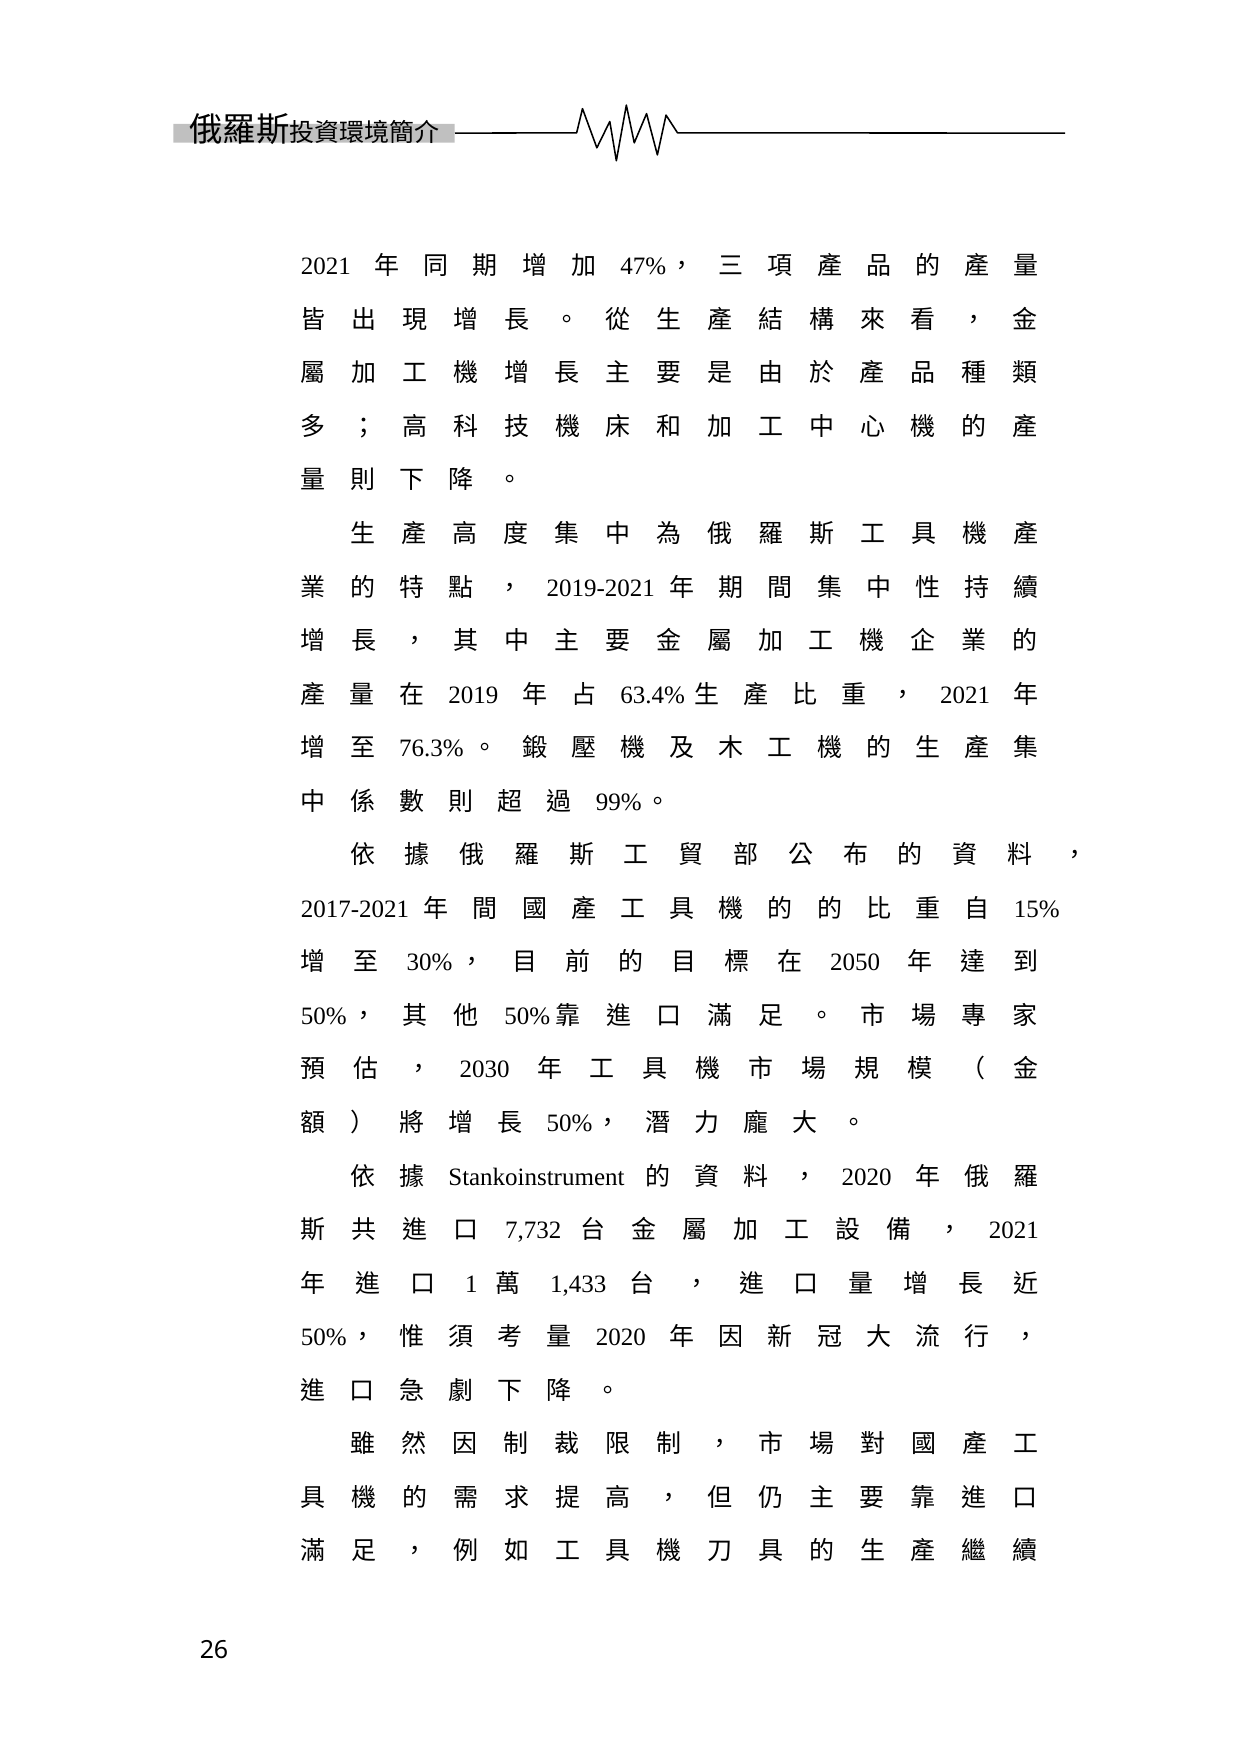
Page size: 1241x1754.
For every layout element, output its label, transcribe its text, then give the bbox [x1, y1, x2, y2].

text 依據俄羅斯工貿部公布的資料，2017-2021年間國產工具機的的比重自15%增至30%，目前的目標在2050年達到50%，其他50%靠進口滿足。市場專家預估，2030年工具機市場規模（金額）將增長50%，潛力龐大。 [276, 826, 1063, 1147]
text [276, 237, 1063, 505]
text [276, 1415, 1063, 1576]
text 依據Stankoinstrument的資料，2020年俄羅斯共進口7,732台金屬加工設備，2021年進口1萬1,433台，進口量增長近50%，惟須考量2020年因新冠大流行，進口急劇下降。 [276, 1147, 1063, 1415]
text 生產高度集中為俄羅斯工具機產業的特點，2019-2021年期間集中性持續增長，其中主要金屬加工機企業的產量在2019年占63.4%生產比重，2021年增至76.3%。鍛壓機及木工機的生產集中係數則超過99%。 [276, 505, 1063, 826]
